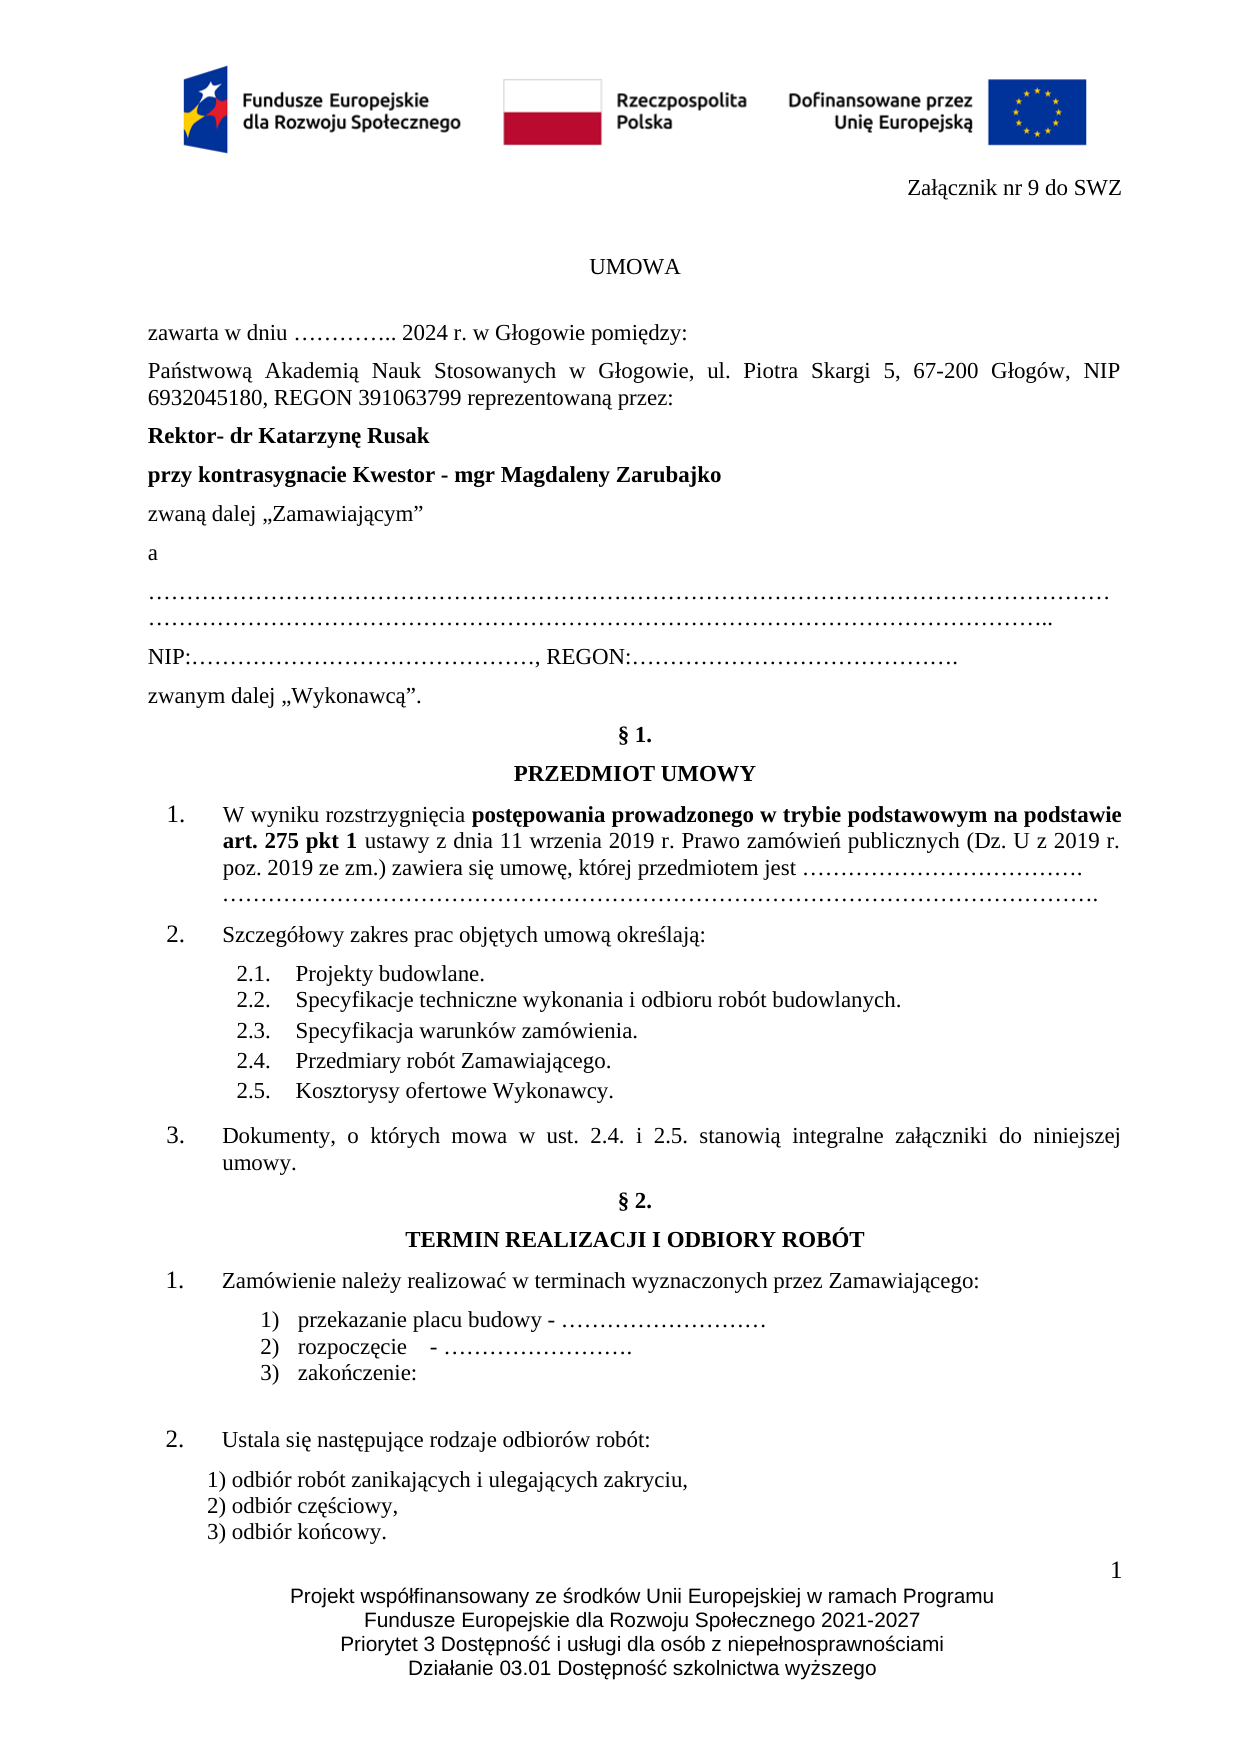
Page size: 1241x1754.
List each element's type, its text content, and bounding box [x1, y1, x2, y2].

text zwaną dalej „Zamawiającym” [148, 500, 1122, 527]
list Specyfikacja warunków zamówienia. [236, 1017, 1122, 1043]
list Zamówienie należy realizować w terminach wyznaczonych przez Zamawiającego: [184, 1265, 1122, 1294]
text Załącznik nr 9 do SWZ [148, 174, 1122, 201]
list zakończenie: [260, 1359, 1122, 1386]
text § 1. [148, 721, 1122, 747]
list Dokumenty, o których mowa w ust. 2.4. i 2.5. stanowią integralne załączniki do niniejszej umowy. [185, 1120, 1122, 1175]
picture [162, 44, 1108, 175]
text zawarta w dniu ………….. 2024 r. w Głogowie pomiędzy: [148, 318, 1122, 345]
list Specyfikacje techniczne wykonania i odbioru robót budowlanych. [236, 987, 1122, 1013]
list Ustala się następujące rodzaje odbiorów robót: [184, 1424, 1122, 1453]
list Przedmiary robót Zamawiającego. [236, 1047, 1122, 1073]
text a [148, 539, 1122, 566]
text NIP:………………………………………, REGON:……………………………………. [148, 643, 1122, 669]
text § 2. [148, 1187, 1122, 1214]
list Szczegółowy zakres prac objętych umową określają: [185, 919, 1122, 948]
list rozpoczęcie - ……………………. [260, 1333, 1122, 1359]
list Projekty budowlane. [236, 960, 1122, 987]
text PRZEDMIOT UMOWY [148, 760, 1122, 786]
text ……………………………………………………………………………………………………………………………………………………………………………………………………………………….. [148, 578, 1122, 631]
text ……………………………………………………………………………………………………. [222, 880, 1122, 906]
list W wyniku rozstrzygnięcia postępowania prowadzonego w trybie podstawowym na podstawie art. 275 pkt 1 ustawy z dnia 11 wrzenia 2019 r. Prawo zamówień publicznych (Dz. U z 2019 r. poz. 2019 ze zm.) zawiera się umowę, której przedmiotem jest ………………………………. [185, 799, 1122, 880]
list Kosztorysy ofertowe Wykonawcy. [236, 1077, 1122, 1103]
text Rektor- dr Katarzynę Rusak [148, 423, 1122, 449]
text 3) odbiór końcowy. [207, 1518, 1122, 1545]
text Państwową Akademią Nauk Stosowanych w Głogowie, ul. Piotra Skargi 5, 67-200 Głogów, NIP 6932045180, REGON 391063799 reprezentowaną przez: [148, 357, 1122, 410]
text UMOWA [148, 253, 1122, 280]
text zwanym dalej „Wykonawcą”. [148, 682, 1122, 708]
text TERMIN REALIZACJI I ODBIORY ROBÓT [148, 1226, 1122, 1253]
text 2) odbiór częściowy, [207, 1492, 1122, 1518]
text 1) odbiór robót zanikających i ulegających zakryciu, [207, 1466, 1122, 1492]
list przekazanie placu budowy - ……………………… [260, 1306, 1122, 1333]
text przy kontrasygnacie Kwestor - mgr Magdaleny Zarubajko [148, 461, 1122, 488]
